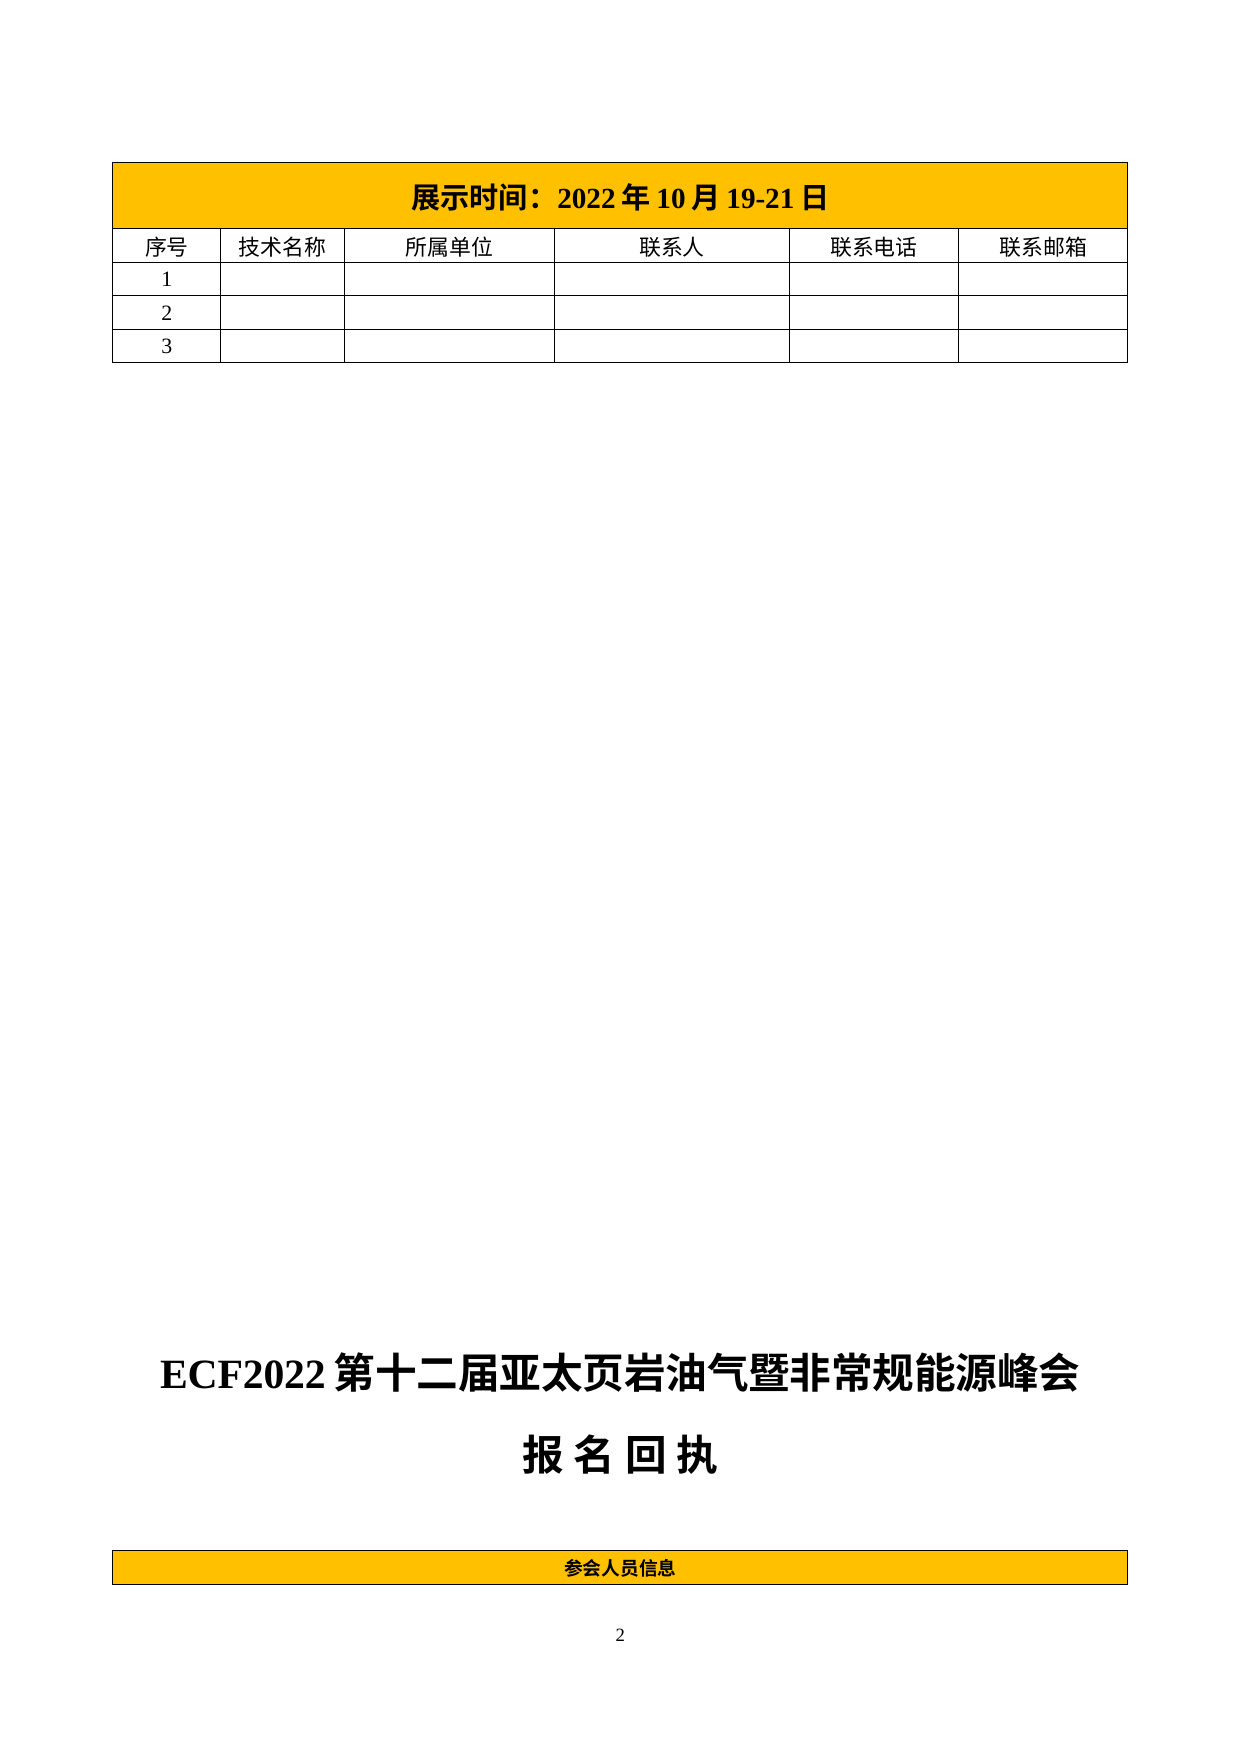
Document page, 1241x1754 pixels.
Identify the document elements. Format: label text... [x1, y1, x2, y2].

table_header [113, 163, 1127, 228]
table_cell [790, 296, 958, 329]
table_cell 联系人 [555, 229, 789, 262]
table_cell [555, 296, 789, 329]
table_cell [555, 330, 789, 362]
table_cell [345, 263, 554, 295]
table_cell [221, 330, 344, 362]
table_cell [959, 296, 1127, 329]
table_cell [959, 330, 1127, 362]
table_cell [790, 330, 958, 362]
table_cell [959, 263, 1127, 295]
text 报 名 回 执 [112, 1419, 1128, 1484]
table_cell [345, 330, 554, 362]
table_cell [790, 263, 958, 295]
table_cell [555, 263, 789, 295]
table_cell 2 [113, 296, 220, 329]
table_cell 所属单位 [345, 229, 554, 262]
table_cell 序号 [113, 229, 220, 262]
table_header 参会人员信息 [113, 1551, 1127, 1584]
table_cell [221, 263, 344, 295]
table_cell [221, 296, 344, 329]
table_cell 技术名称 [221, 229, 344, 262]
table_cell 1 [113, 263, 220, 295]
table_cell 3 [113, 330, 220, 362]
text ECF2022第十二届亚太页岩油气暨非常规能源峰会 [112, 1338, 1128, 1403]
table_cell [345, 296, 554, 329]
table_cell 联系邮箱 [959, 229, 1127, 262]
table_cell 联系电话 [790, 229, 958, 262]
